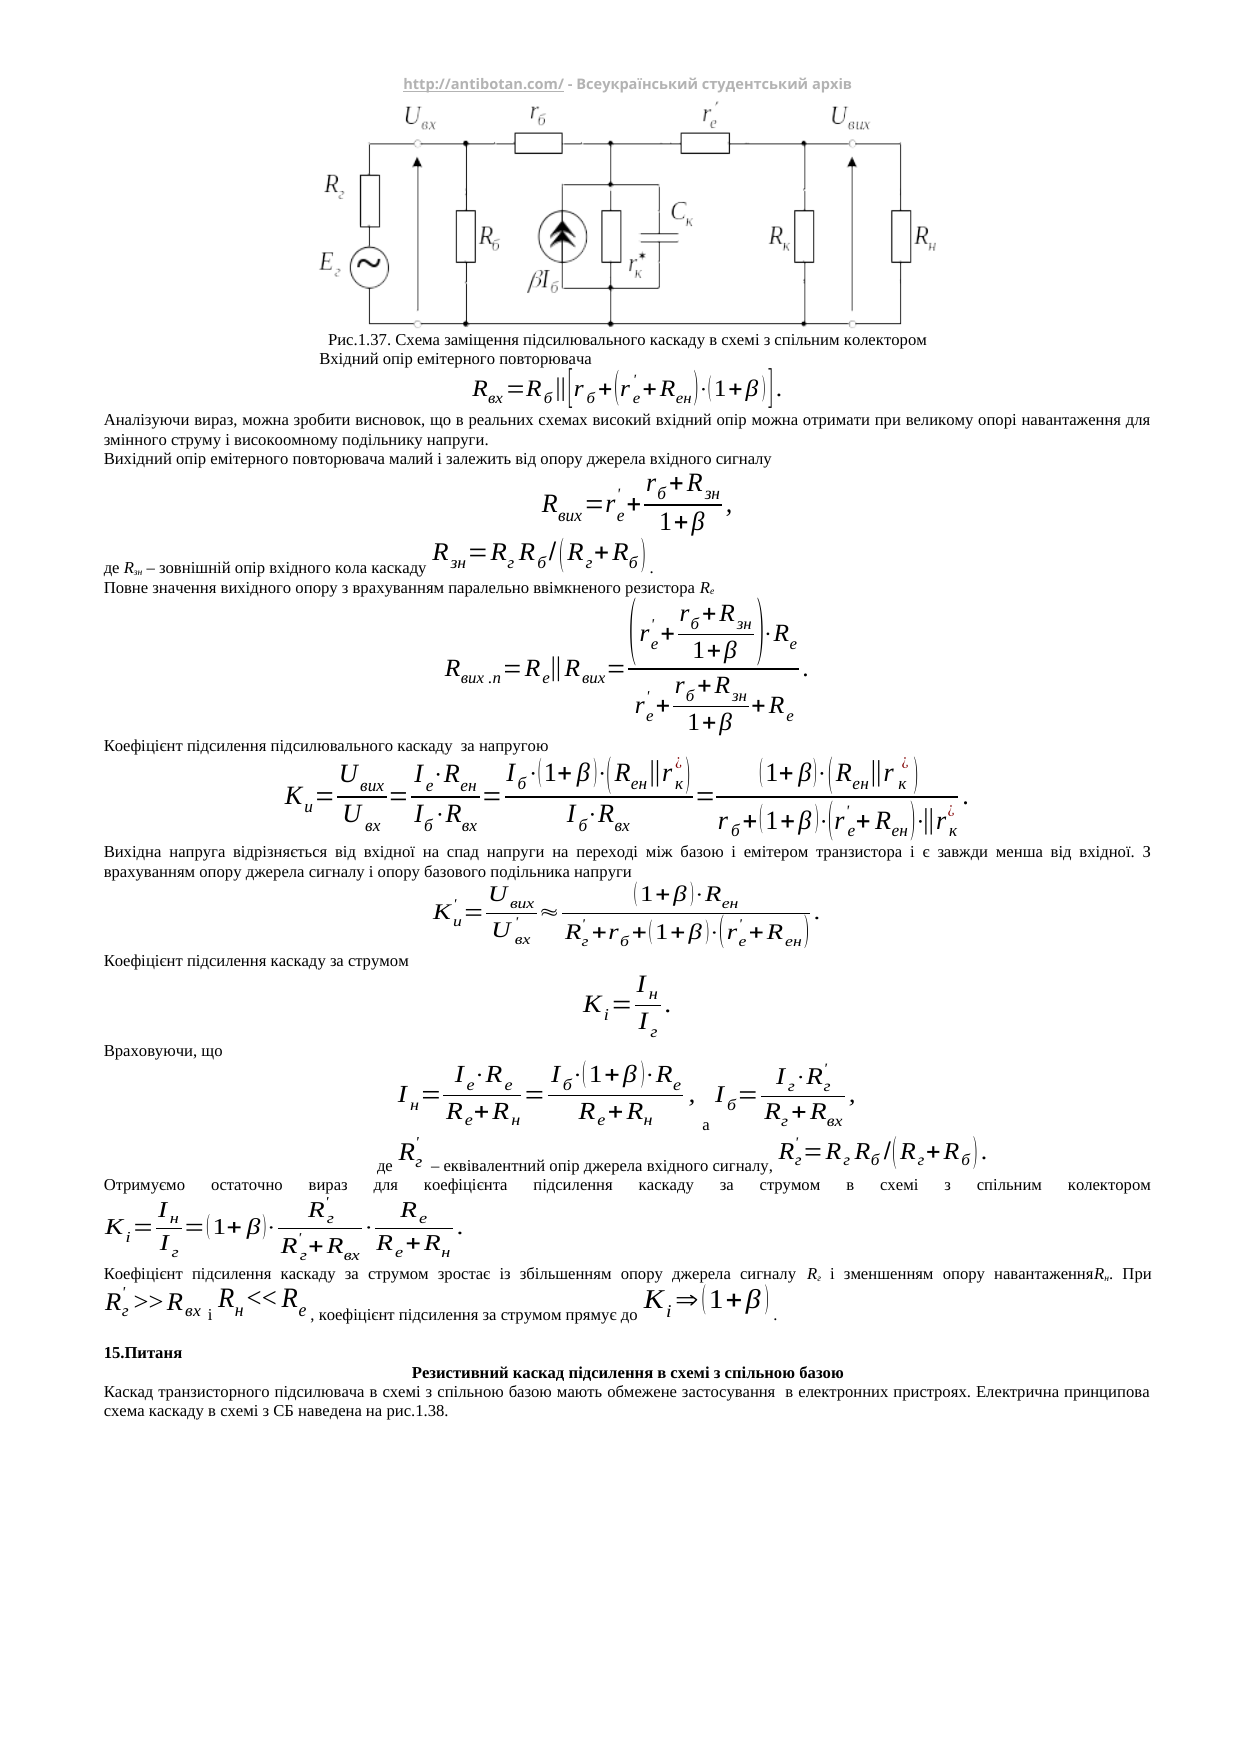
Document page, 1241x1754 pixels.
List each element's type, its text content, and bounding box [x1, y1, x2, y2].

text Каскад транзисторного підсилювача в схемі з спільною базою мають обмежене застосування в електронних пристроях. Електрична принципова схема каскаду в схемі з СБ наведена на рис.1.38. [103, 1382, 1152, 1420]
text Повне значення вихідного опору з врахуванням паралельно ввімкненого резистора Re [103, 577, 1152, 597]
text Коефіцієнт підсилення каскаду за струмом зростає із збільшенням опору джерела сигналу Rг і зменшенням опору навантаженняRн. При і , коефіцієнт підсилення за струмом прямує до . [103, 1264, 1152, 1324]
text Аналізуючи вираз, можна зробити висновок, що в реальних схемах високий вхідний опір можна отримати при великому опорі навантаження для змінного струму і високоомному подільнику напруги. [103, 410, 1152, 448]
text Вихідний опір емітерного повторювача малий і залежить від опору джерела вхідного сигналу [103, 448, 1152, 468]
text Резистивний каскад підсилення в схемі з спільною базою [103, 1362, 1152, 1382]
text де Rзн – зовнішній опір вхідного кола каскаду . [103, 536, 1152, 577]
text Коефіцієнт підсилення каскаду за струмом [103, 951, 1152, 970]
text 15.Питаня [103, 1343, 1152, 1362]
text Коефіцієнт підсилення підсилювального каскаду за напругою [103, 736, 1152, 755]
text Вихідна напруга відрізняється від вхідної на спад напруги на переході між базою і емітером транзистора і є завжди менша від вхідної. З врахуванням опору джерела сигналу і опору базового подільника напруги [103, 842, 1152, 881]
text Вхідний опір емітерного повторювача [103, 349, 1152, 368]
text а [103, 1059, 1152, 1133]
text Рис.1.37. Схема заміщення підсилювального каскаду в схемі з спільним колектором [103, 329, 1152, 349]
text де – еквівалентний опір джерела вхідного сигналу, [103, 1133, 1152, 1174]
text Отримуємо остаточно вираз для коефіцієнта підсилення каскаду за струмом в схемі з спільним колектором [103, 1174, 1152, 1264]
text Враховуючи, що [103, 1040, 1152, 1059]
